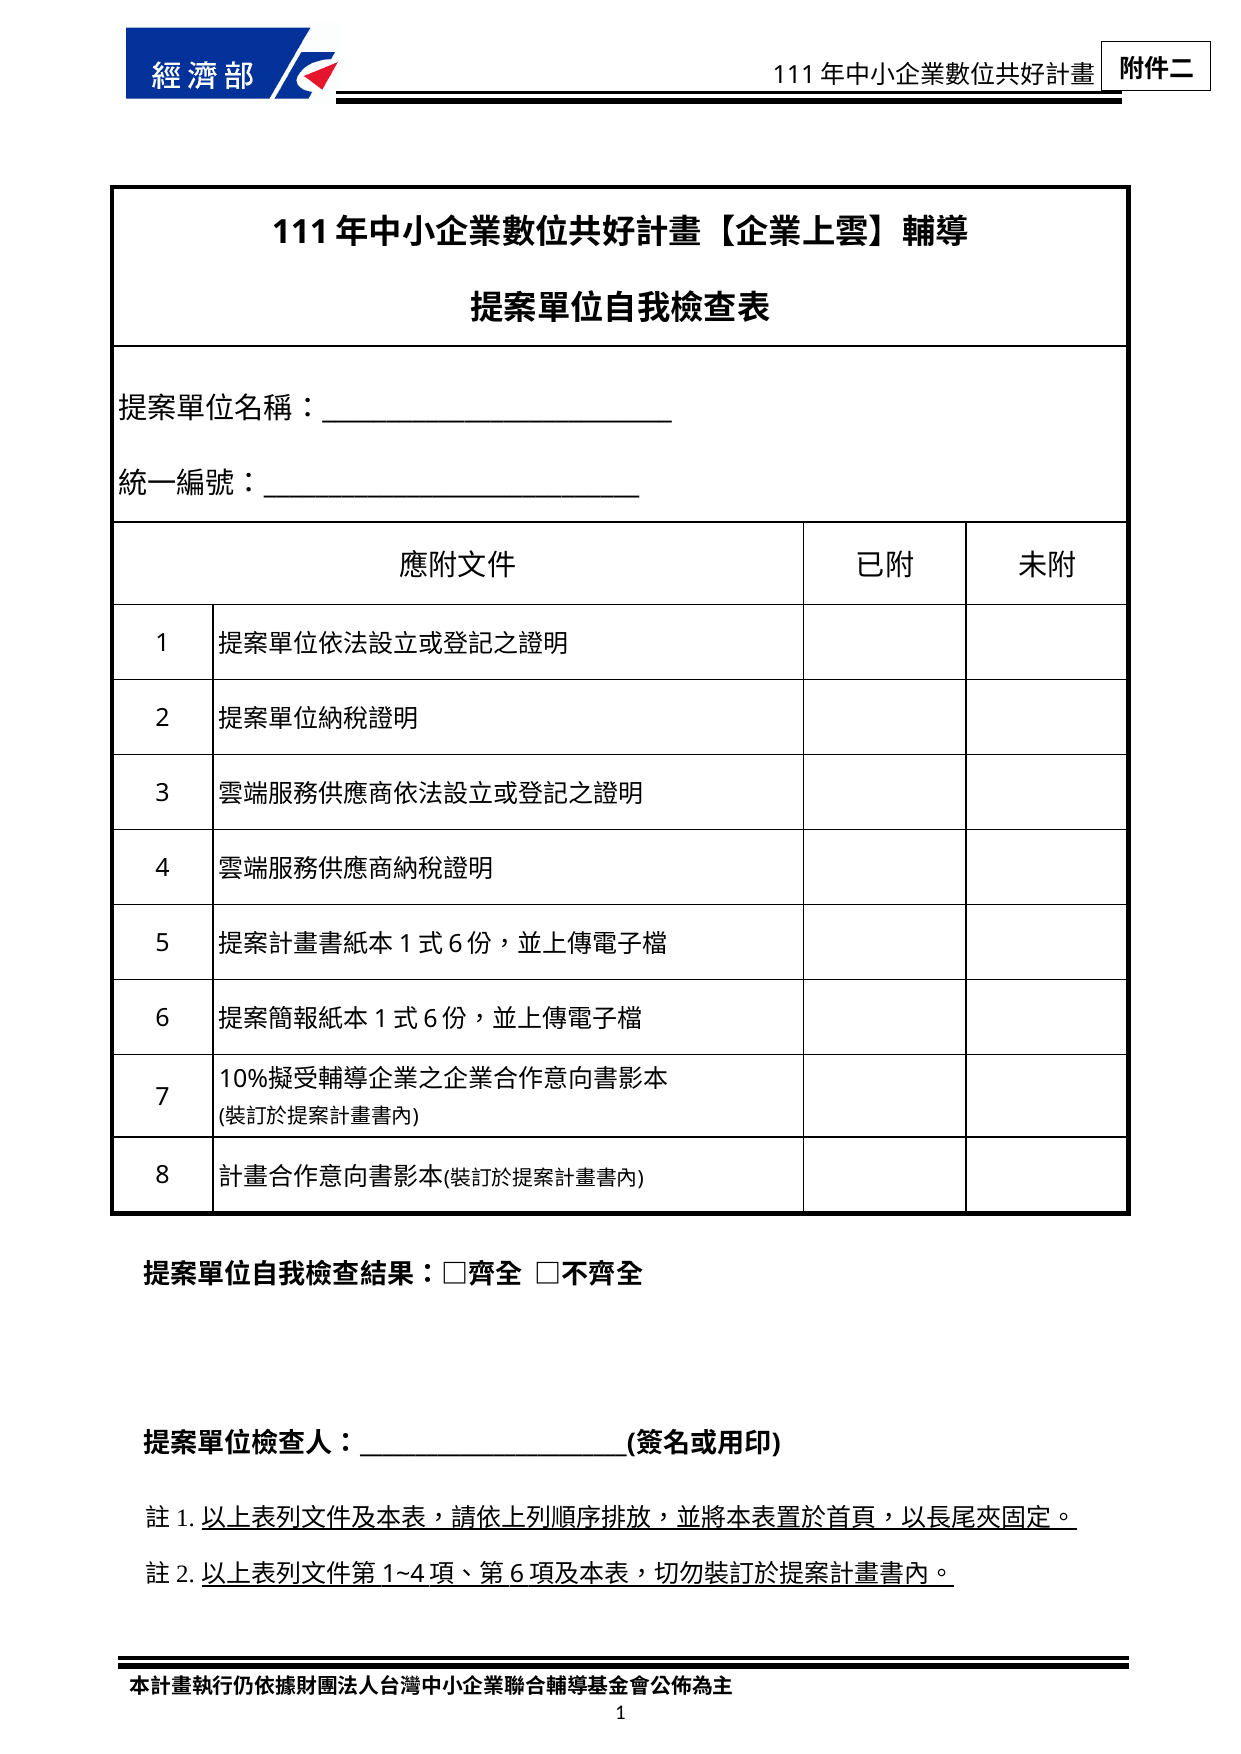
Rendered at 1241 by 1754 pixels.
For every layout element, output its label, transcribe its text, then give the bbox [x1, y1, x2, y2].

picture [118, 22, 340, 104]
text 提案單位檢查人：________________________(簽名或用印) [143, 1403, 1122, 1478]
table_cell 已附 [804, 523, 965, 603]
table_cell 2 [114, 680, 212, 753]
table_cell [804, 980, 965, 1053]
table_cell 提案計畫書紙本1式6份，並上傳電子檔 [214, 905, 803, 978]
table_cell 提案單位名稱：___________________________ 統一編號：_____________________________ [114, 347, 1126, 521]
table_cell 3 [114, 755, 212, 828]
table_cell 10%擬受輔導企業之企業合作意向書影本 (裝訂於提案計畫書內) [214, 1055, 803, 1136]
table_cell 計畫合作意向書影本(裝訂於提案計畫書內) [214, 1138, 803, 1211]
table_cell [804, 680, 965, 753]
table_cell 提案簡報紙本1式6份，並上傳電子檔 [214, 980, 803, 1053]
table_cell 8 [114, 1138, 212, 1211]
table_cell 5 [114, 905, 212, 978]
table_cell [804, 1138, 965, 1211]
table_cell 提案單位依法設立或登記之證明 [214, 605, 803, 678]
table_header 111年中小企業數位共好計畫【企業上雲】輔導 提案單位自我檢查表 [114, 189, 1126, 345]
table_cell [804, 755, 965, 828]
table_cell 1 [114, 605, 212, 678]
table_cell 未附 [967, 523, 1126, 603]
table_cell [967, 605, 1126, 678]
table_cell [804, 830, 965, 903]
table_cell [967, 1138, 1126, 1211]
table_cell [804, 1055, 965, 1136]
table_cell 7 [114, 1055, 212, 1136]
table_cell 6 [114, 980, 212, 1053]
table_cell [967, 680, 1126, 753]
table_cell [967, 980, 1126, 1053]
text 提案單位自我檢查結果：□齊全 □不齊全 [143, 1234, 1122, 1309]
list 以上表列文件及本表，請依上列順序排放，並將本表置於首頁，以長尾夾固定。 [145, 1497, 1122, 1534]
table_cell [967, 905, 1126, 978]
table_cell 應附文件 [114, 523, 803, 603]
table_cell [804, 605, 965, 678]
table_cell 4 [114, 830, 212, 903]
table_cell [804, 905, 965, 978]
list 以上表列文件第1~4項、第6項及本表，切勿裝訂於提案計畫書內。 [145, 1553, 1122, 1591]
table_cell [967, 1055, 1126, 1136]
table_cell 雲端服務供應商納稅證明 [214, 830, 803, 903]
table_cell 提案單位納稅證明 [214, 680, 803, 753]
table_cell [967, 830, 1126, 903]
table_cell 雲端服務供應商依法設立或登記之證明 [214, 755, 803, 828]
table_cell [967, 755, 1126, 828]
